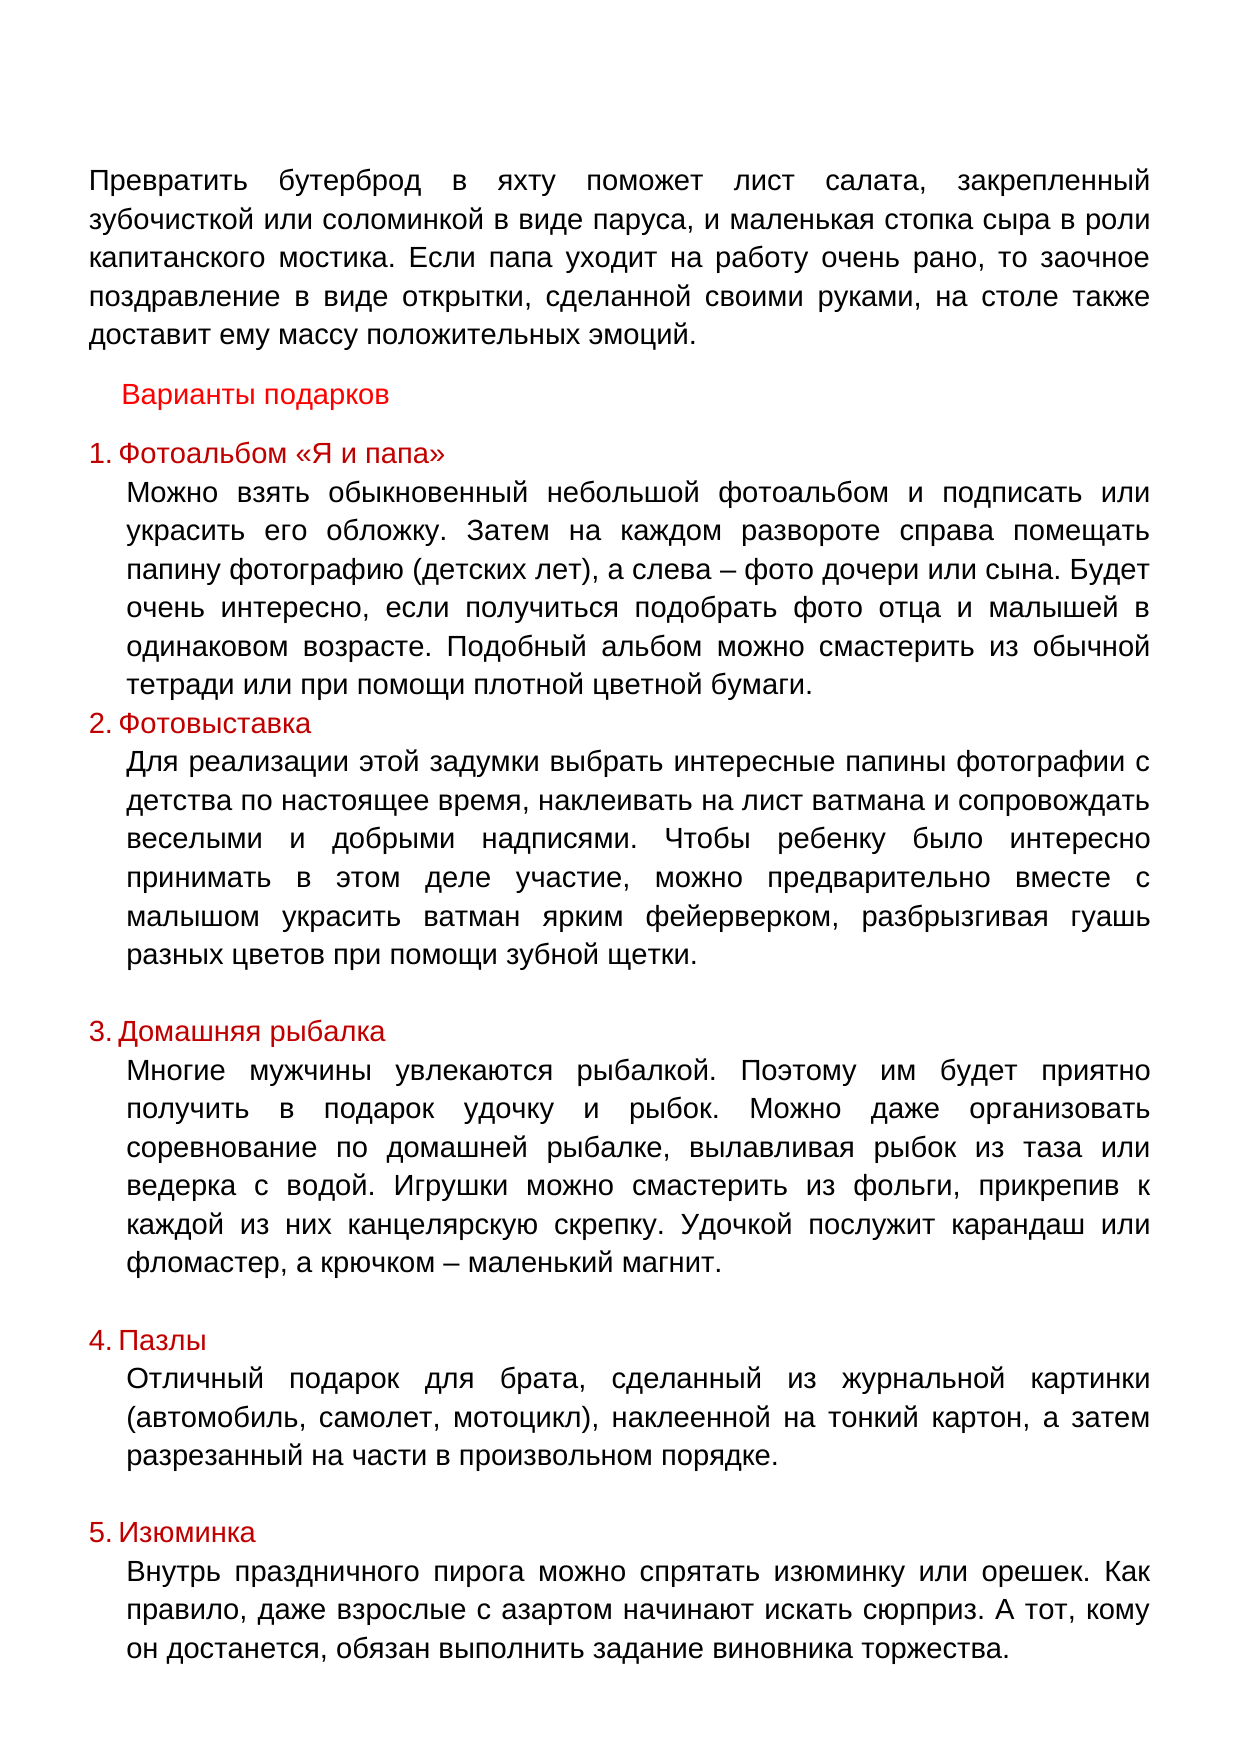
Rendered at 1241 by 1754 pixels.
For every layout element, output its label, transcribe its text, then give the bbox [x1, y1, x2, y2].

list Внутрь праздничного пирога можно спрятать изюминку или орешек. Как правило, даже взрослые с азартом начинают искать сюрприз. А тот, кому он достанется, обязан выполнить задание виновника торжества. [126, 1554, 1152, 1664]
text Превратить бутерброд в яхту поможет лист салата, закрепленный зубочисткой или соломинкой в виде паруса, и маленькая стопка сыра в роли капитанского мостика. Если папа уходит на работу очень рано, то заочное поздравление в виде открытки, сделанной своими руками, на столе также доставит ему массу положительных эмоций. [88, 163, 1152, 351]
list Для реализации этой задумки выбрать интересные папины фотографии с детства по настоящее время, наклеивать на лист ватмана и сопровождать веселыми и добрыми надписями. Чтобы ребенку было интересно принимать в этом деле участие, можно предварительно вместе с малышом украсить ватман ярким фейерверком, разбрызгивая гуашь разных цветов при помощи зубной щетки. [126, 744, 1152, 971]
list Пазлы [88, 1322, 1152, 1356]
list Отличный подарок для брата, сделанный из журнальной картинки (автомобиль, самолет, мотоцикл), наклеенной на тонкий картон, а затем разрезанный на части в произвольном порядке. [126, 1361, 1152, 1472]
list Фотовыставка [88, 706, 1152, 739]
list Многие мужчины увлекаются рыбалкой. Поэтому им будет приятно получить в подарок удочку и рыбок. Можно даже организовать соревнование по домашней рыбалке, вылавливая рыбок из таза или ведерка с водой. Игрушки можно смастерить из фольги, прикрепив к каждой из них канцелярскую скрепку. Удочкой послужит карандаш или фломастер, а крючком – маленький магнит. [126, 1053, 1152, 1279]
list Домашняя рыбалка [88, 1014, 1152, 1048]
list Можно взять обыкновенный небольшой фотоальбом и подписать или украсить его обложку. Затем на каждом развороте справа помещать папину фотографию (детских лет), а слева – фото дочери или сына. Будет очень интересно, если получиться подобрать фото отца и малышей в одинаковом возрасте. Подобный альбом можно смастерить из обычной тетради или при помощи плотной цветной бумаги. [126, 474, 1152, 701]
text Варианты подарков [88, 377, 1152, 410]
list Фотоальбом «Я и папа» [88, 436, 1152, 469]
list Изюминка [88, 1515, 1152, 1549]
